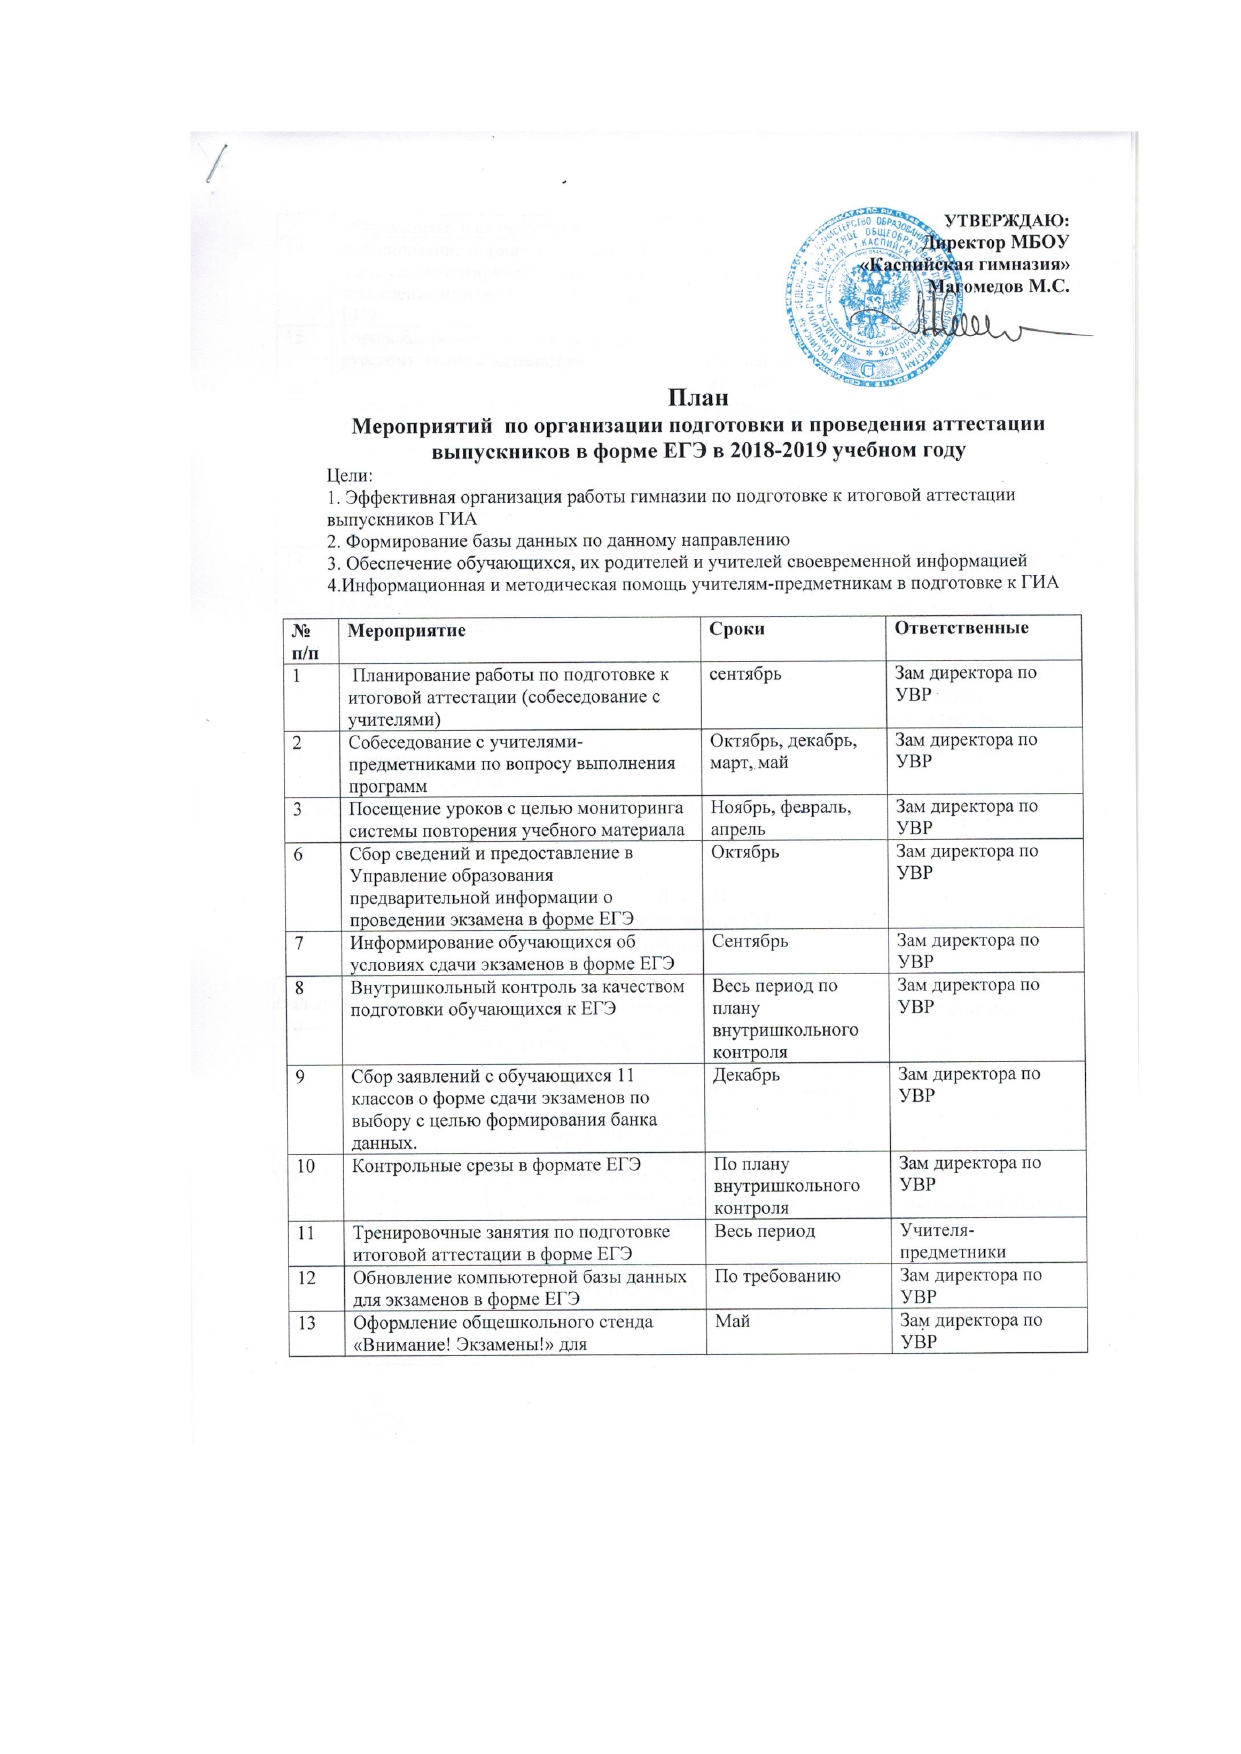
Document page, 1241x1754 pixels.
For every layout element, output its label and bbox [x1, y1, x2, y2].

picture [177, 118, 1152, 1458]
